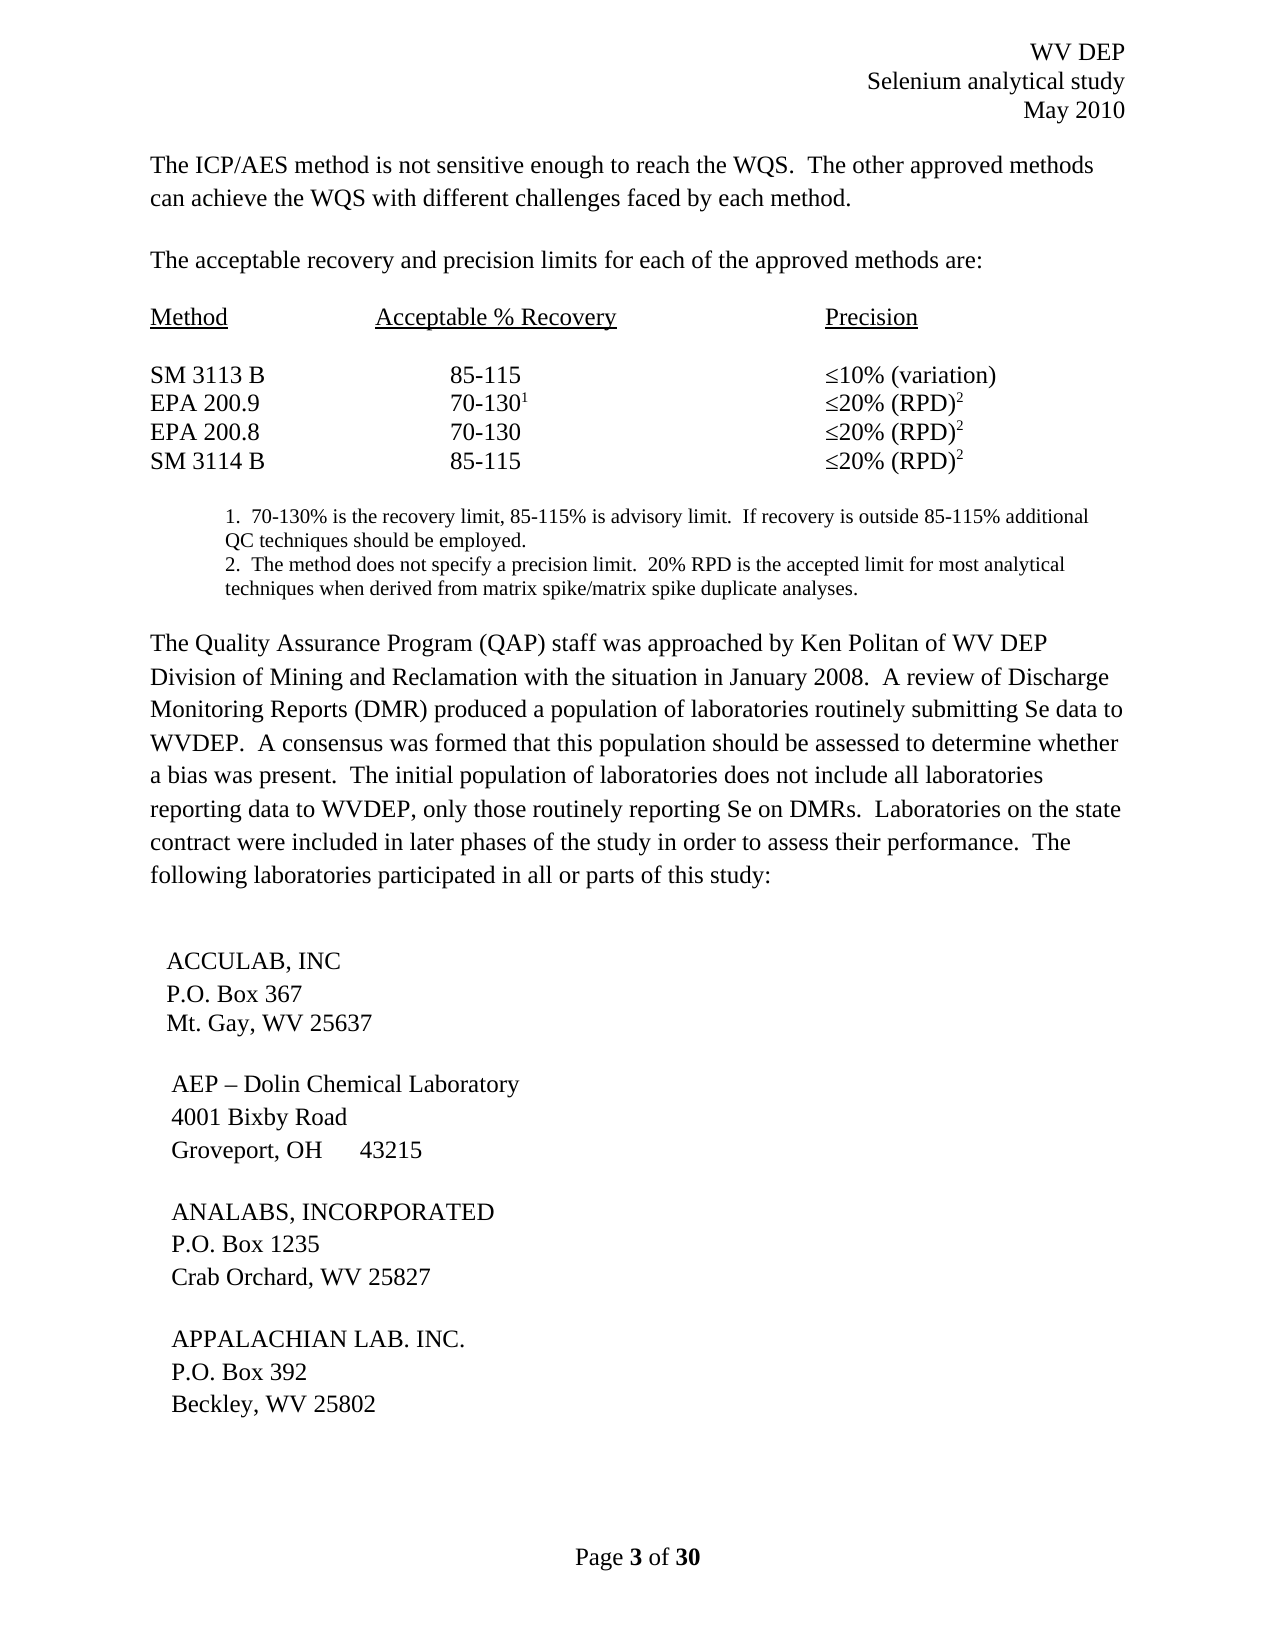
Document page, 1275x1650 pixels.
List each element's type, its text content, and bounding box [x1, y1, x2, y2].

text 2. The method does not specify a precision limit. 20% RPD is the accepted limit for most analytical techniques when derived from matrix spike/matrix spike duplicate analyses. [150, 552, 1125, 600]
text SM 3113 B 85-115 ≤10% (variation) [150, 360, 1125, 388]
text The ICP/AES method is not sensitive enough to reach the WQS. The other approved methods can achieve the WQS with different challenges faced by each method. [150, 150, 1125, 212]
text The acceptable recovery and precision limits for each of the approved methods are: [150, 245, 1125, 273]
text EPA 200.9 70-1301 ≤20% (RPD)2 [150, 388, 1125, 417]
text EPA 200.8 70-130 ≤20% (RPD)2 [150, 417, 1125, 446]
table_header ACCULAB, INC [149, 942, 732, 975]
text SM 3114 B 85-115 ≤20% (RPD)2 [150, 446, 1125, 475]
text 1. 70-130% is the recovery limit, 85-115% is advisory limit. If recovery is outside 85-115% additional QC techniques should be employed. [150, 503, 1125, 552]
table_cell P.O. Box 367 [149, 975, 732, 1008]
text The Quality Assurance Program (QAP) staff was approached by Ken Politan of WV DEP Division of Mining and Reclamation with the situation in January 2008. A review of Discharge Monitoring Reports (DMR) produced a population of laboratories routinely submitting Se data to WVDEP. A consensus was formed that this population should be assessed to determine whether a bias was present. The initial population of laboratories does not include all laboratories reporting data to WVDEP, only those routinely reporting Se on DMRs. Laboratories on the state contract were included in later phases of the study in order to assess their performance. The following laboratories participated in all or parts of this study: [150, 628, 1125, 888]
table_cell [149, 1008, 732, 1476]
text Method Acceptable % Recovery Precision [150, 302, 1125, 331]
